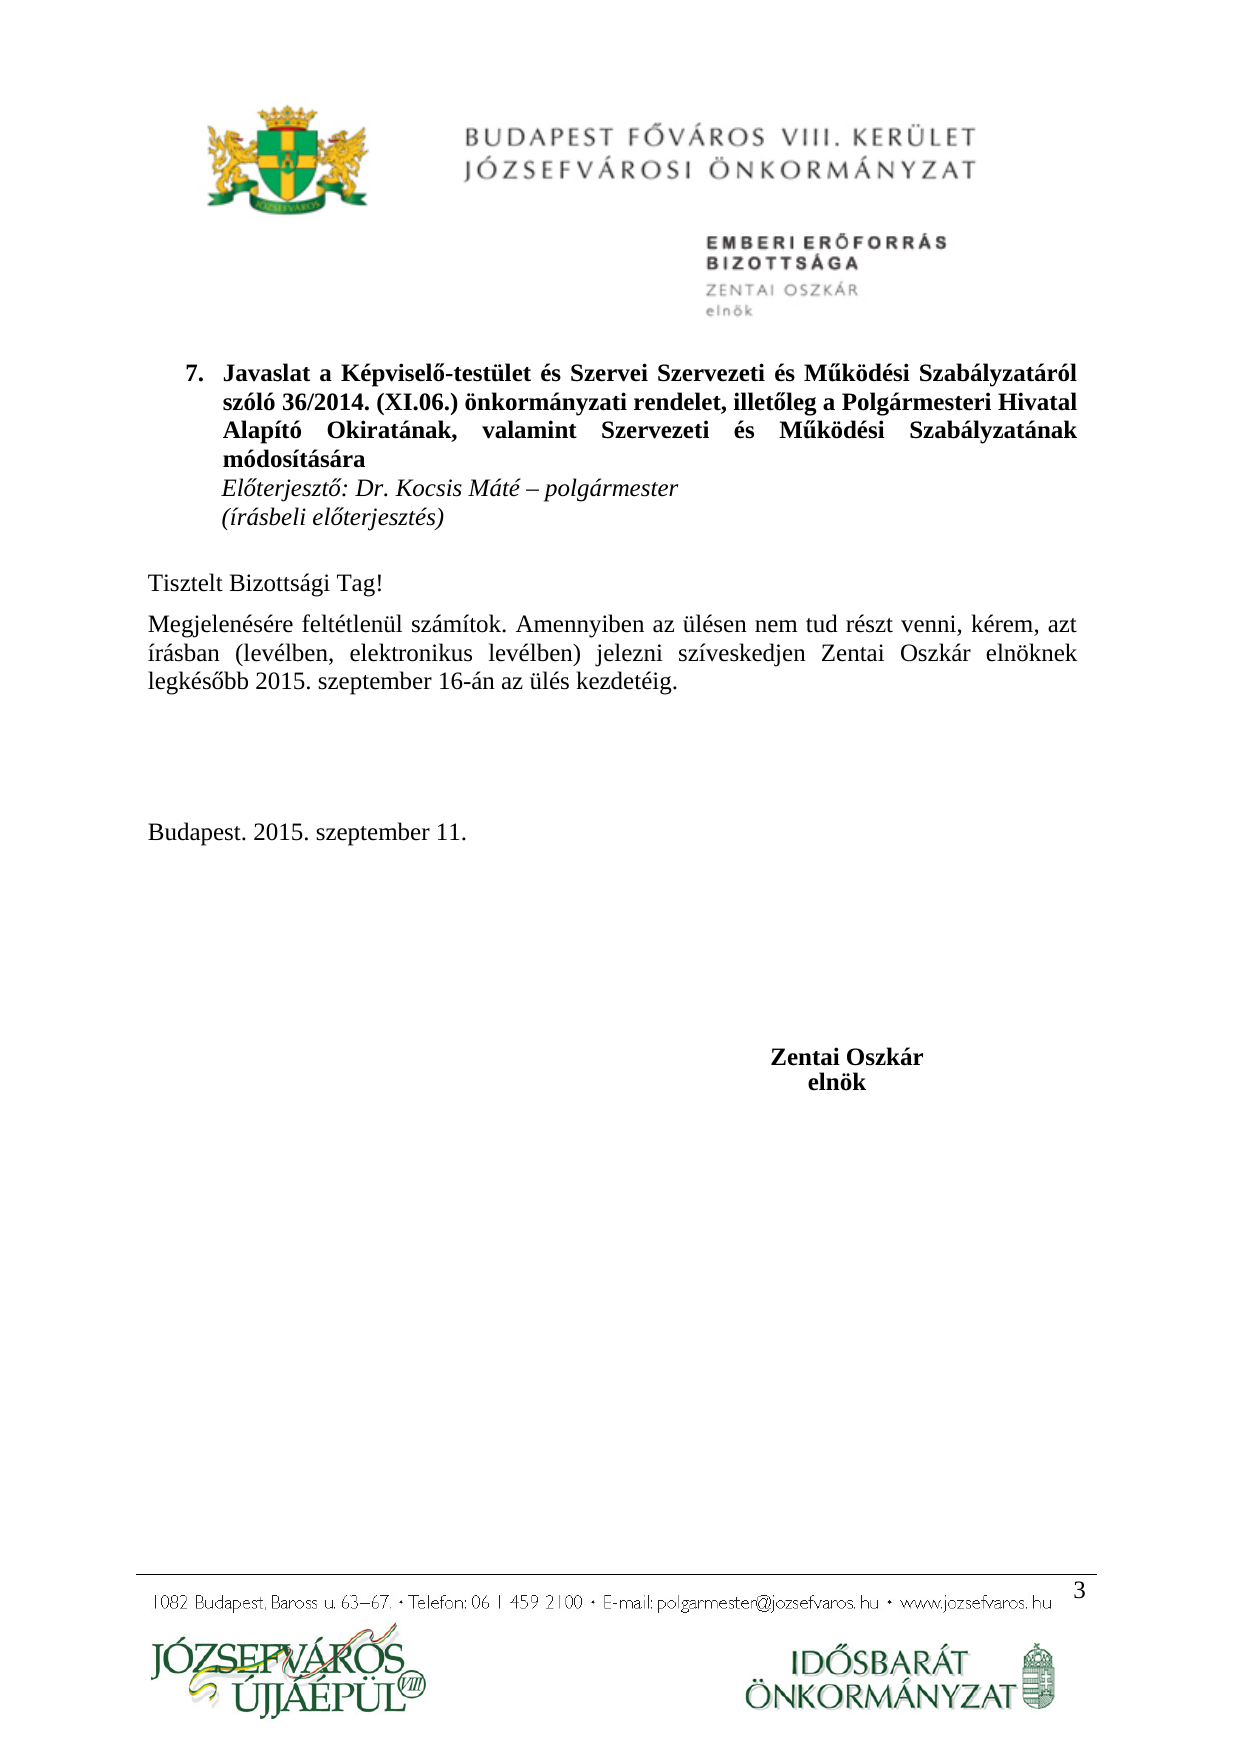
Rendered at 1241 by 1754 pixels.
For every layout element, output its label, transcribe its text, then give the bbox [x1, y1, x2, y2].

text (írásbeli előterjesztés) [148, 502, 1078, 531]
text Zentai Oszkár elnök [148, 1045, 1078, 1095]
text Budapest. 2015. szeptember 11. [148, 820, 1078, 845]
list Javaslat a Képviselő-testület és Szervei Szervezeti és Működési Szabályzatáról szóló 36/2014. (XI.06.) önkormányzati rendelet, illetőleg a Polgármesteri Hivatal Alapító Okiratának, valamint Szervezeti és Működési Szabályzatának módosítására [185, 358, 1078, 473]
text Tisztelt Bizottsági Tag! [148, 568, 1078, 596]
text Előterjesztő: Dr. Kocsis Máté – polgármester [148, 473, 1078, 502]
text Megjelenésére feltétlenül számítok. Amennyiben az ülésen nem tud részt venni, kérem, azt írásban (levélben, elektronikus levélben) jelezni szíveskedjen Zentai Oszkár elnöknek legkésőbb 2015. szeptember 16-án az ülés kezdetéig. [148, 609, 1078, 695]
picture [0, 1585, 1204, 1754]
picture [147, 59, 1078, 330]
